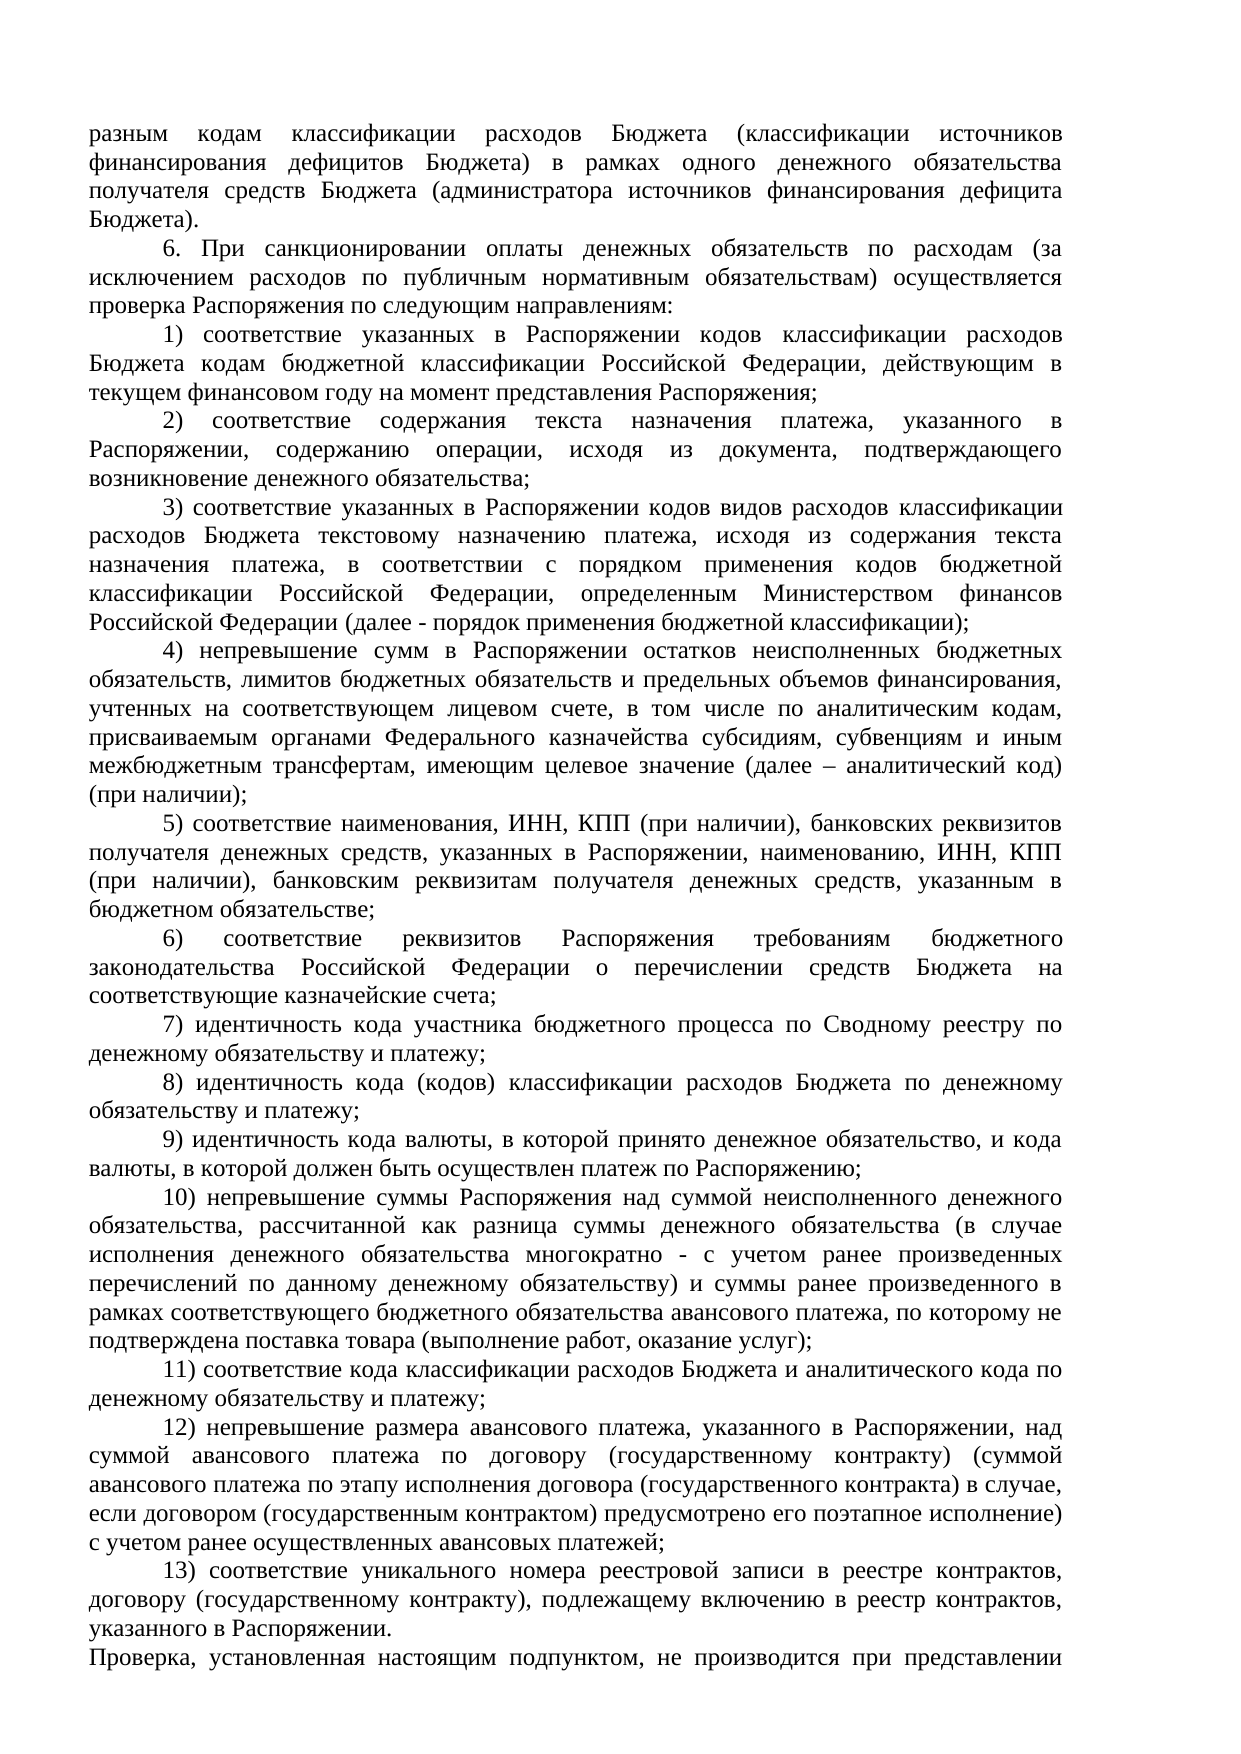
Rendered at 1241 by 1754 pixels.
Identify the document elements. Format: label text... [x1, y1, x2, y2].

text 5) соответствие наименования, ИНН, КПП (при наличии), банковских реквизитов получателя денежных средств, указанных в Распоряжении, наименованию, ИНН, КПП (при наличии), банковским реквизитам получателя денежных средств, указанным в бюджетном обязательстве; [88, 808, 1063, 923]
text 7) идентичность кода участника бюджетного процесса по Сводному реестру по денежному обязательству и платежу; [88, 1009, 1063, 1067]
text 3) соответствие указанных в Распоряжении кодов видов расходов классификации расходов Бюджета текстовому назначению платежа, исходя из содержания текста назначения платежа, в соответствии с порядком применения кодов бюджетной классификации Российской Федерации, определенным Министерством финансов Российской Федерации (далее - порядок применения бюджетной классификации); [88, 492, 1063, 636]
text 1) соответствие указанных в Распоряжении кодов классификации расходов Бюджета кодам бюджетной классификации Российской Федерации, действующим в текущем финансовом году на момент представления Распоряжения; [88, 319, 1063, 406]
text 6) соответствие реквизитов Распоряжения требованиям бюджетного законодательства Российской Федерации о перечислении средств Бюджета на соответствующие казначейские счета; [88, 923, 1063, 1009]
text 8) идентичность кода (кодов) классификации расходов Бюджета по денежному обязательству и платежу; [88, 1067, 1063, 1124]
text 12) непревышение размера авансового платежа, указанного в Распоряжении, над суммой авансового платежа по договору (государственному контракту) (суммой авансового платежа по этапу исполнения договора (государственного контракта) в случае, если договором (государственным контрактом) предусмотрено его поэтапное исполнение) с учетом ранее осуществленных авансовых платежей; [88, 1412, 1063, 1556]
text 2) соответствие содержания текста назначения платежа, указанного в Распоряжении, содержанию операции, исходя из документа, подтверждающего возникновение денежного обязательства; [88, 406, 1063, 492]
text 13) соответствие уникального номера реестровой записи в реестре контрактов, договору (государственному контракту), подлежащему включению в реестр контрактов, указанного в Распоряжении. [88, 1556, 1063, 1642]
text 4) непревышение сумм в Распоряжении остатков неисполненных бюджетных обязательств, лимитов бюджетных обязательств и предельных объемов финансирования, учтенных на соответствующем лицевом счете, в том числе по аналитическим кодам, присваиваемым органами Федерального казначейства субсидиям, субвенциям и иным межбюджетным трансфертам, имеющим целевое значение (далее – аналитический код) (при наличии); [88, 636, 1063, 808]
text 11) соответствие кода классификации расходов Бюджета и аналитического кода по денежному обязательству и платежу; [88, 1354, 1063, 1412]
text 6. При санкционировании оплаты денежных обязательств по расходам (за исключением расходов по публичным нормативным обязательствам) осуществляется проверка Распоряжения по следующим направлениям: [88, 233, 1063, 319]
text 9) идентичность кода валюты, в которой принято денежное обязательство, и кода валюты, в которой должен быть осуществлен платеж по Распоряжению; [88, 1124, 1063, 1182]
text 10) непревышение суммы Распоряжения над суммой неисполненного денежного обязательства, рассчитанной как разница суммы денежного обязательства (в случае исполнения денежного обязательства многократно - с учетом ранее произведенных перечислений по данному денежному обязательству) и суммы ранее произведенного в рамках соответствующего бюджетного обязательства авансового платежа, по которому не подтверждена поставка товара (выполнение работ, оказание услуг); [88, 1182, 1063, 1354]
